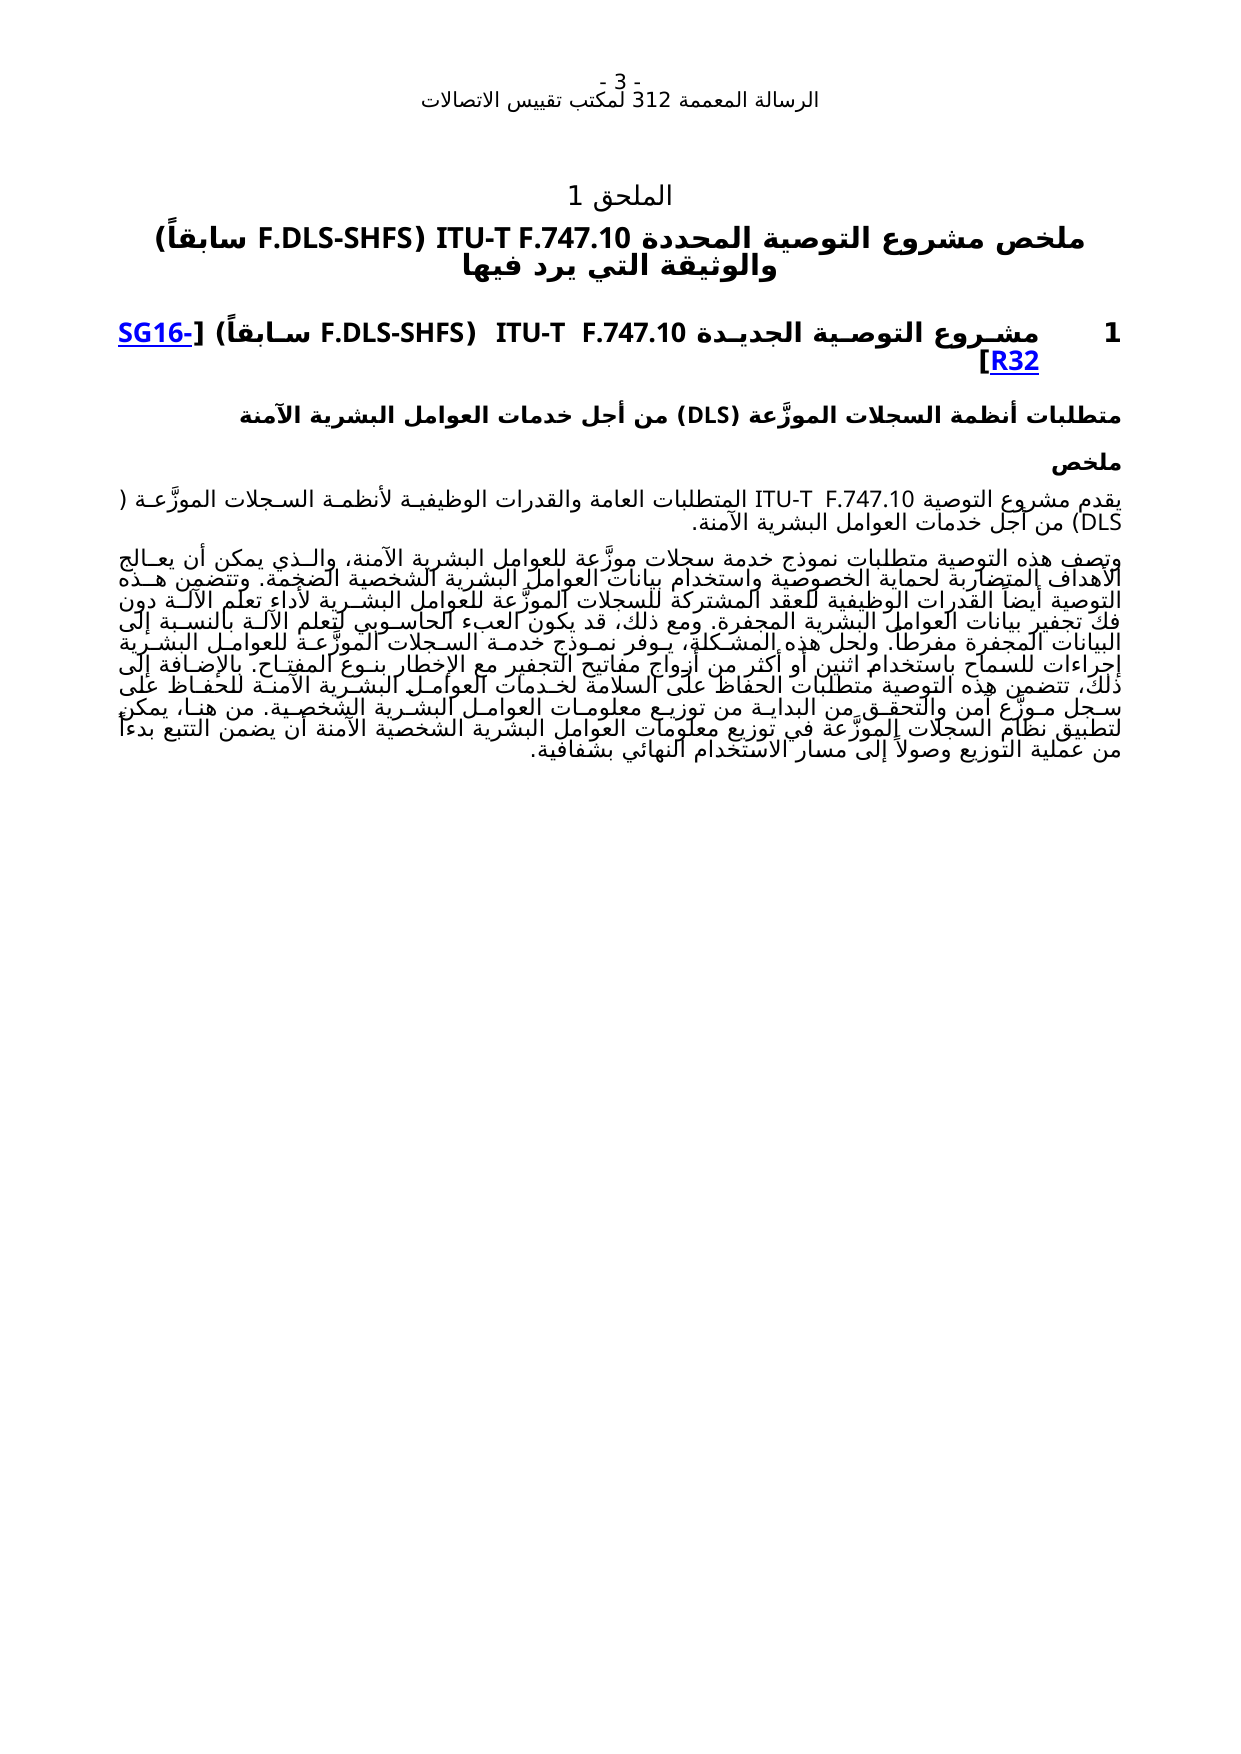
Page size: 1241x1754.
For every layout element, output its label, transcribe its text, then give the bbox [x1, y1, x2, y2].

subtitle ملخص [1065, 453, 1122, 474]
text وتصف هذه التوصية متطلبات نموذج خدمة سجلات موزَّعة للعوامل البشرية الآمنة، والذي يمكن أن يعالج الأهداف المتضاربة لحماية الخصوصية واستخدام بيانات العوامل البشرية الشخصية الضخمة. وتتضمن هذه التوصية أيضاً القدرات الوظيفية للعقد المشتركة للسجلات الموزَّعة للعوامل البشرية لأداء تعلم الآلة دون فك تجفير بيانات العوامل البشرية المجفرة. ومع ذلك، قد يكون العبء الحاسوبي لتعلم الآلة بالنسبة إلى البيانات المجفرة مفرطاً. ولحل هذه المشكلة، يوفر نموذج خدمة السجلات الموزَّعة للعوامل البشرية إجراءات للسماح باستخدام اثنين أو أكثر من أزواج مفاتيح التجفير مع الإخطار بنوع المفتاح. بالإضافة إلى ذلك، تتضمن هذه التوصية متطلبات الحفاظ على السلامة لخدمات العوامل البشرية الآمنة للحفاظ على سجل موزَّع آمن والتحقق من البداية من توزيع معلومات العوامل البشرية الشخصية. من هنا، يمكن لتطبيق نظام السجلات الموزَّعة في توزيع معلومات العوامل البشرية الشخصية الآمنة أن يضمن التتبع بدءاً من عملية التوزيع وصولاً إلى مسار الاستخدام النهائي بشفافية. [118, 549, 1122, 763]
subtitle متطلبات أنظمة السجلات الموزَّعة (DLS) من أجل خدمات العوامل البشرية الآمنة [118, 403, 1122, 428]
text يقدم مشروع التوصية ITU-T F.747.10 المتطلبات العامة والقدرات الوظيفية لأنظمة السجلات الموزَّعة (DLS) من أجل خدمات العوامل البشرية الآمنة. [118, 487, 1122, 537]
text الملحق 1 [607, 185, 1122, 210]
subtitle 1 مشروع التوصية الجديدة ITU-T F.747.10 (F.DLS-SHFS سابقاً) [SG16-R32] [118, 319, 1122, 378]
title ملخص مشروع التوصية المحددة ITU-T F.747.10 (F.DLS-SHFS سابقاً) والوثيقة التي يرد فيها [118, 223, 1122, 282]
subtitle ملخص [118, 453, 1101, 474]
text الملحق 1 [118, 185, 635, 210]
